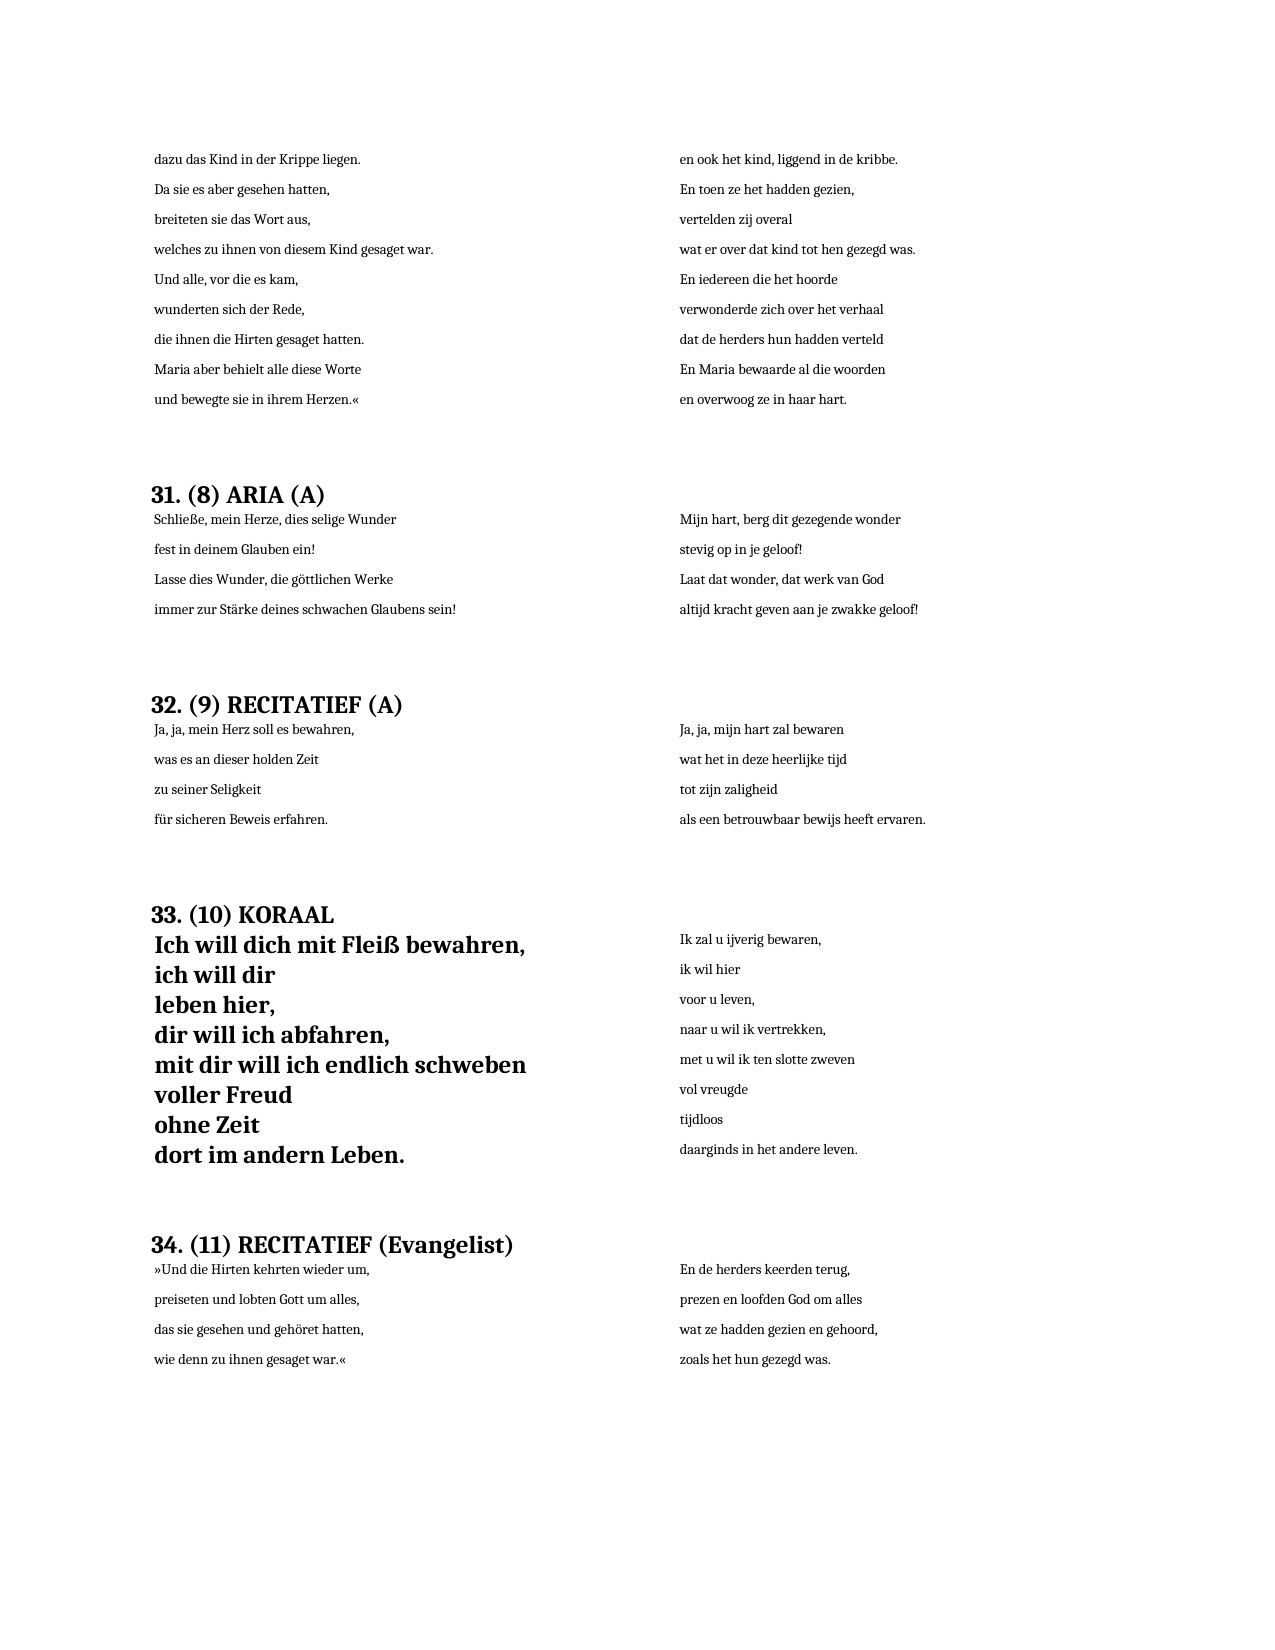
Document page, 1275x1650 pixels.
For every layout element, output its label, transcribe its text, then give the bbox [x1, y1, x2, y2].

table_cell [150, 150, 675, 480]
table_cell Ik zal u ijverig bewaren, ik wil hier voor u leven, naar u wil ik vertrekken, met u wil ik ten slotte zweven vol vreugde tijdloos daarginds in het andere leven. [675, 900, 1200, 1230]
table_cell 33. (10) KORAAL Ich will dich mit Fleiß bewahren, ich will dir leben hier, dir will ich abfahren, mit dir will ich endlich schweben voller Freud ohne Zeit dort im andern Leben. [150, 900, 675, 1230]
table_cell 34. (11) RECITATIEF (Evangelist) »Und die Hirten kehrten wieder um, preiseten und lobten Gott um alles, das sie gesehen und gehöret hatten, wie denn zu ihnen gesaget war.« [150, 1230, 675, 1500]
table_cell 32. (9) RECITATIEF (A) Ja, ja, mein Herz soll es bewahren, was es an dieser holden Zeit zu seiner Seligkeit für sicheren Beweis erfahren. [150, 690, 675, 900]
table_cell En de herders keerden terug, prezen en loofden God om alles wat ze hadden gezien en gehoord, zoals het hun gezegd was. [675, 1230, 1200, 1500]
table_cell Ja, ja, mijn hart zal bewaren wat het in deze heerlijke tijd tot zijn zaligheid als een betrouwbaar bewijs heeft ervaren. [675, 690, 1200, 900]
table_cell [675, 150, 1200, 480]
table_cell 31. (8) ARIA (A) Schließe, mein Herze, dies selige Wunder fest in deinem Glauben ein! Lasse dies Wunder, die göttlichen Werke immer zur Stärke deines schwachen Glaubens sein! [150, 480, 675, 690]
table_cell Mijn hart, berg dit gezegende wonder stevig op in je geloof! Laat dat wonder, dat werk van God altijd kracht geven aan je zwakke geloof! [675, 480, 1200, 690]
